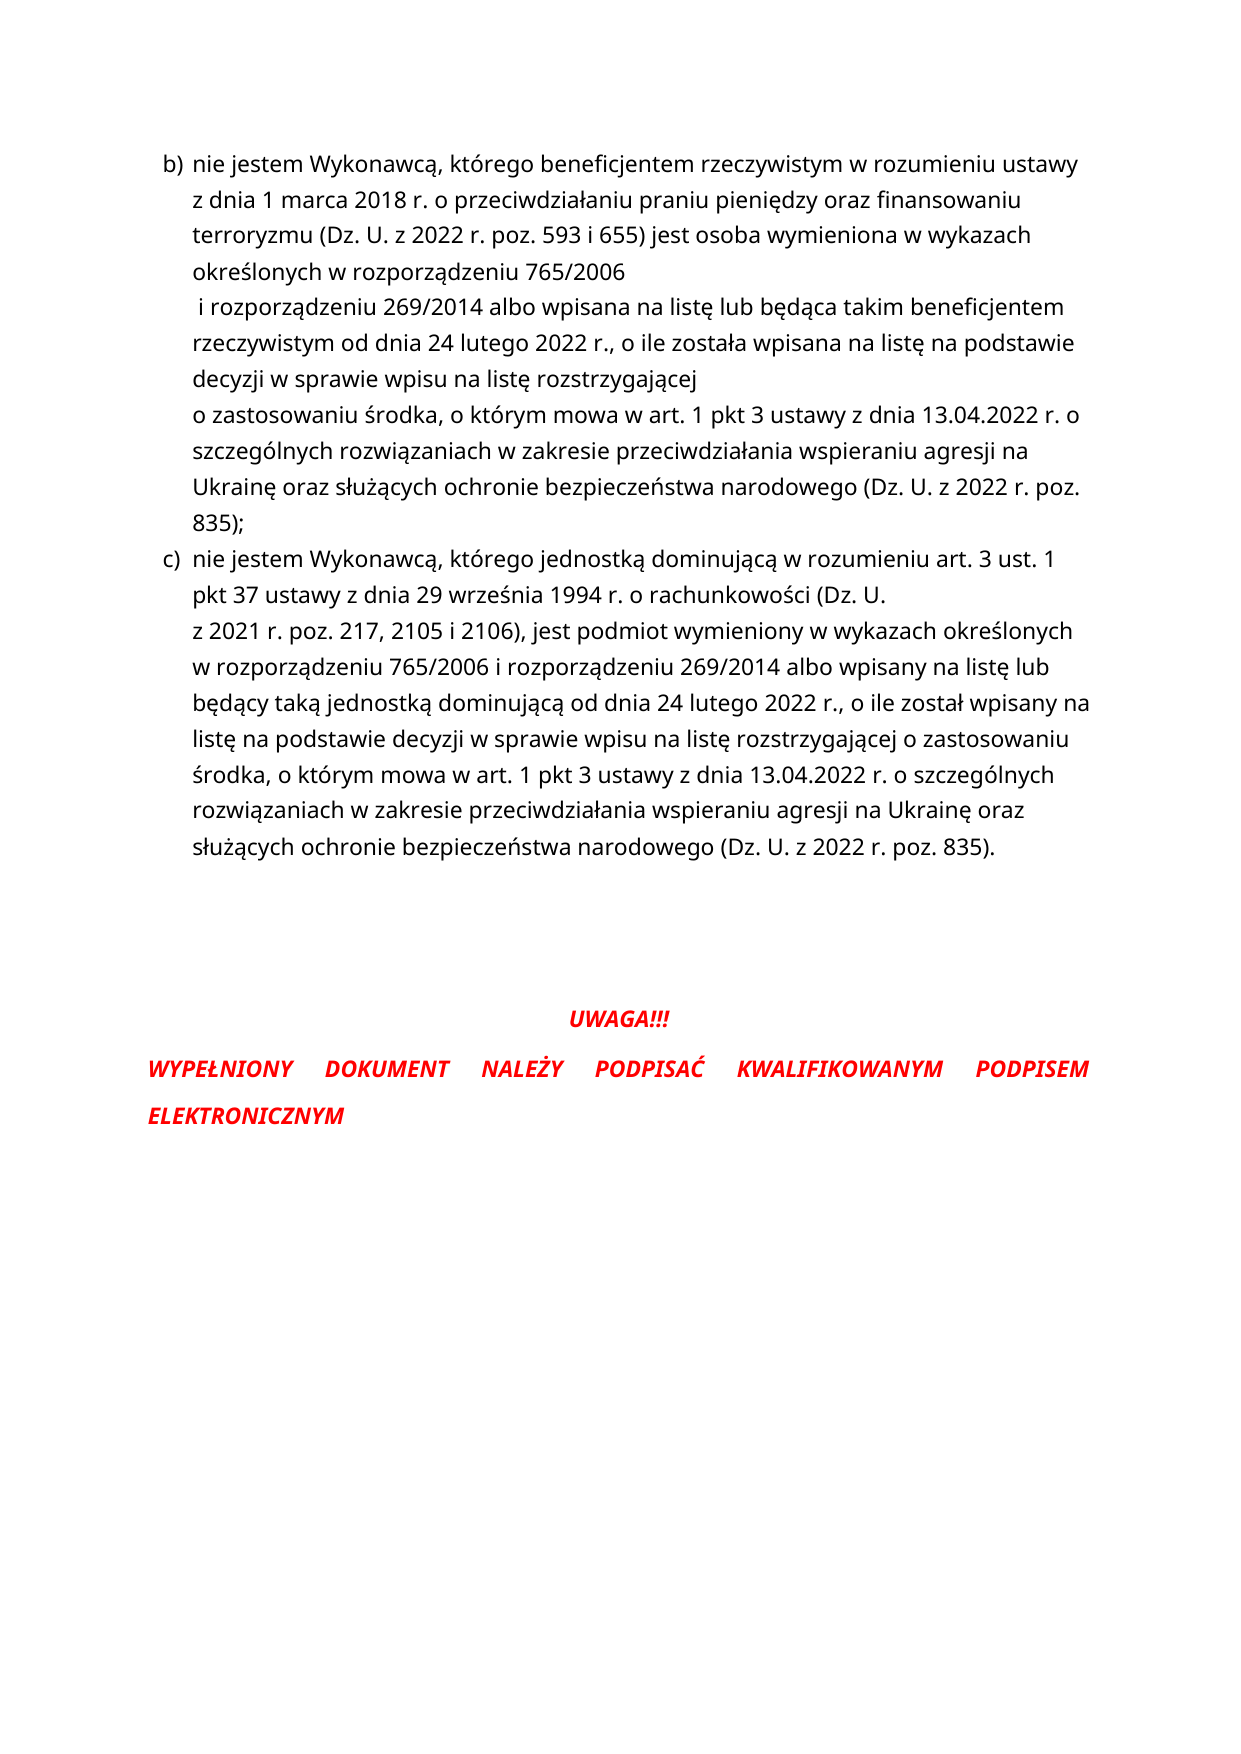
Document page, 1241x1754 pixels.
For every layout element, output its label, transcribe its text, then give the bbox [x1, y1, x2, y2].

text UWAGA!!! [148, 1003, 1093, 1034]
list nie jestem Wykonawcą, którego jednostką dominującą w rozumieniu art. 3 ust. 1 pkt 37 ustawy z dnia 29 września 1994 r. o rachunkowości (Dz. U. z 2021 r. poz. 217, 2105 i 2106), jest podmiot wymieniony w wykazach określonych w rozporządzeniu 765/2006 i rozporządzeniu 269/2014 albo wpisany na listę lub będący taką jednostką dominującą od dnia 24 lutego 2022 r., o ile został wpisany na listę na podstawie decyzji w sprawie wpisu na listę rozstrzygającej o zastosowaniu środka, o którym mowa w art. 1 pkt 3 ustawy z dnia 13.04.2022 r. o szczególnych rozwiązaniach w zakresie przeciwdziałania wspieraniu agresji na Ukrainę oraz służących ochronie bezpieczeństwa narodowego (Dz. U. z 2022 r. poz. 835). [162, 543, 1093, 862]
list nie jestem Wykonawcą, którego beneficjentem rzeczywistym w rozumieniu ustawy z dnia 1 marca 2018 r. o przeciwdziałaniu praniu pieniędzy oraz finansowaniu terroryzmu (Dz. U. z 2022 r. poz. 593 i 655) jest osoba wymieniona w wykazach określonych w rozporządzeniu 765/2006 i rozporządzeniu 269/2014 albo wpisana na listę lub będąca takim beneficjentem rzeczywistym od dnia 24 lutego 2022 r., o ile została wpisana na listę na podstawie decyzji w sprawie wpisu na listę rozstrzygającej o zastosowaniu środka, o którym mowa w art. 1 pkt 3 ustawy z dnia 13.04.2022 r. o szczególnych rozwiązaniach w zakresie przeciwdziałania wspieraniu agresji na Ukrainę oraz służących ochronie bezpieczeństwa narodowego (Dz. U. z 2022 r. poz. 835); [162, 148, 1093, 538]
text WYPEŁNIONY DOKUMENT NALEŻY PODPISAĆ KWALIFIKOWANYM PODPISEM ELEKTRONICZNYM [148, 1053, 1093, 1131]
